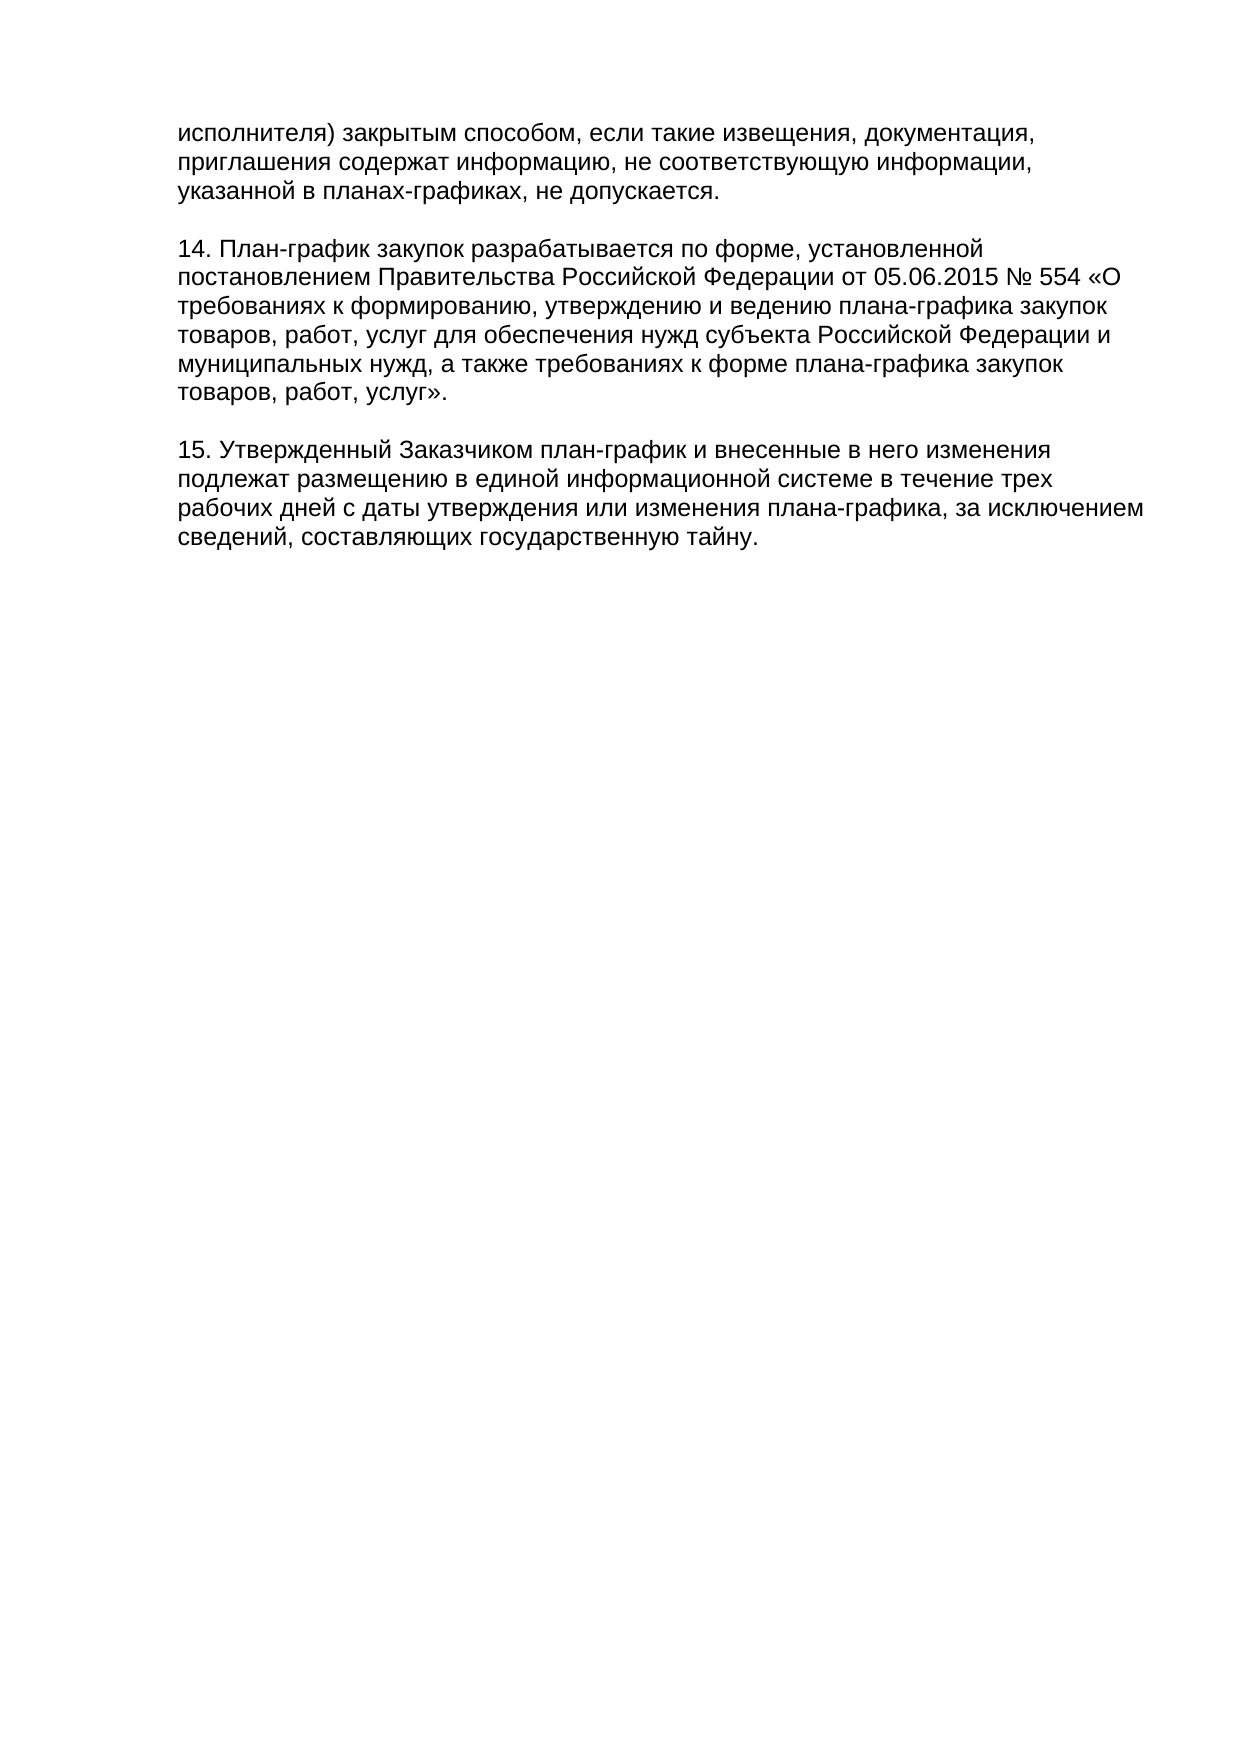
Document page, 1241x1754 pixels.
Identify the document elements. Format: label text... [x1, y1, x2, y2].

text 15. Утвержденный Заказчиком план-график и внесенные в него изменения подлежат размещению в единой информационной системе в течение трех рабочих дней с даты утверждения или изменения плана-графика, за исключением сведений, составляющих государственную тайну. [177, 435, 1152, 550]
text 14. План-график закупок разрабатывается по форме, установленной постановлением Правительства Российской Федерации от 05.06.2015 № 554 «О требованиях к формированию, утверждению и ведению плана-графика закупок товаров, работ, услуг для обеспечения нужд субъекта Российской Федерации и муниципальных нужд, а также требованиях к форме плана-графика закупок товаров, работ, услуг». [177, 233, 1152, 406]
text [177, 118, 1152, 204]
